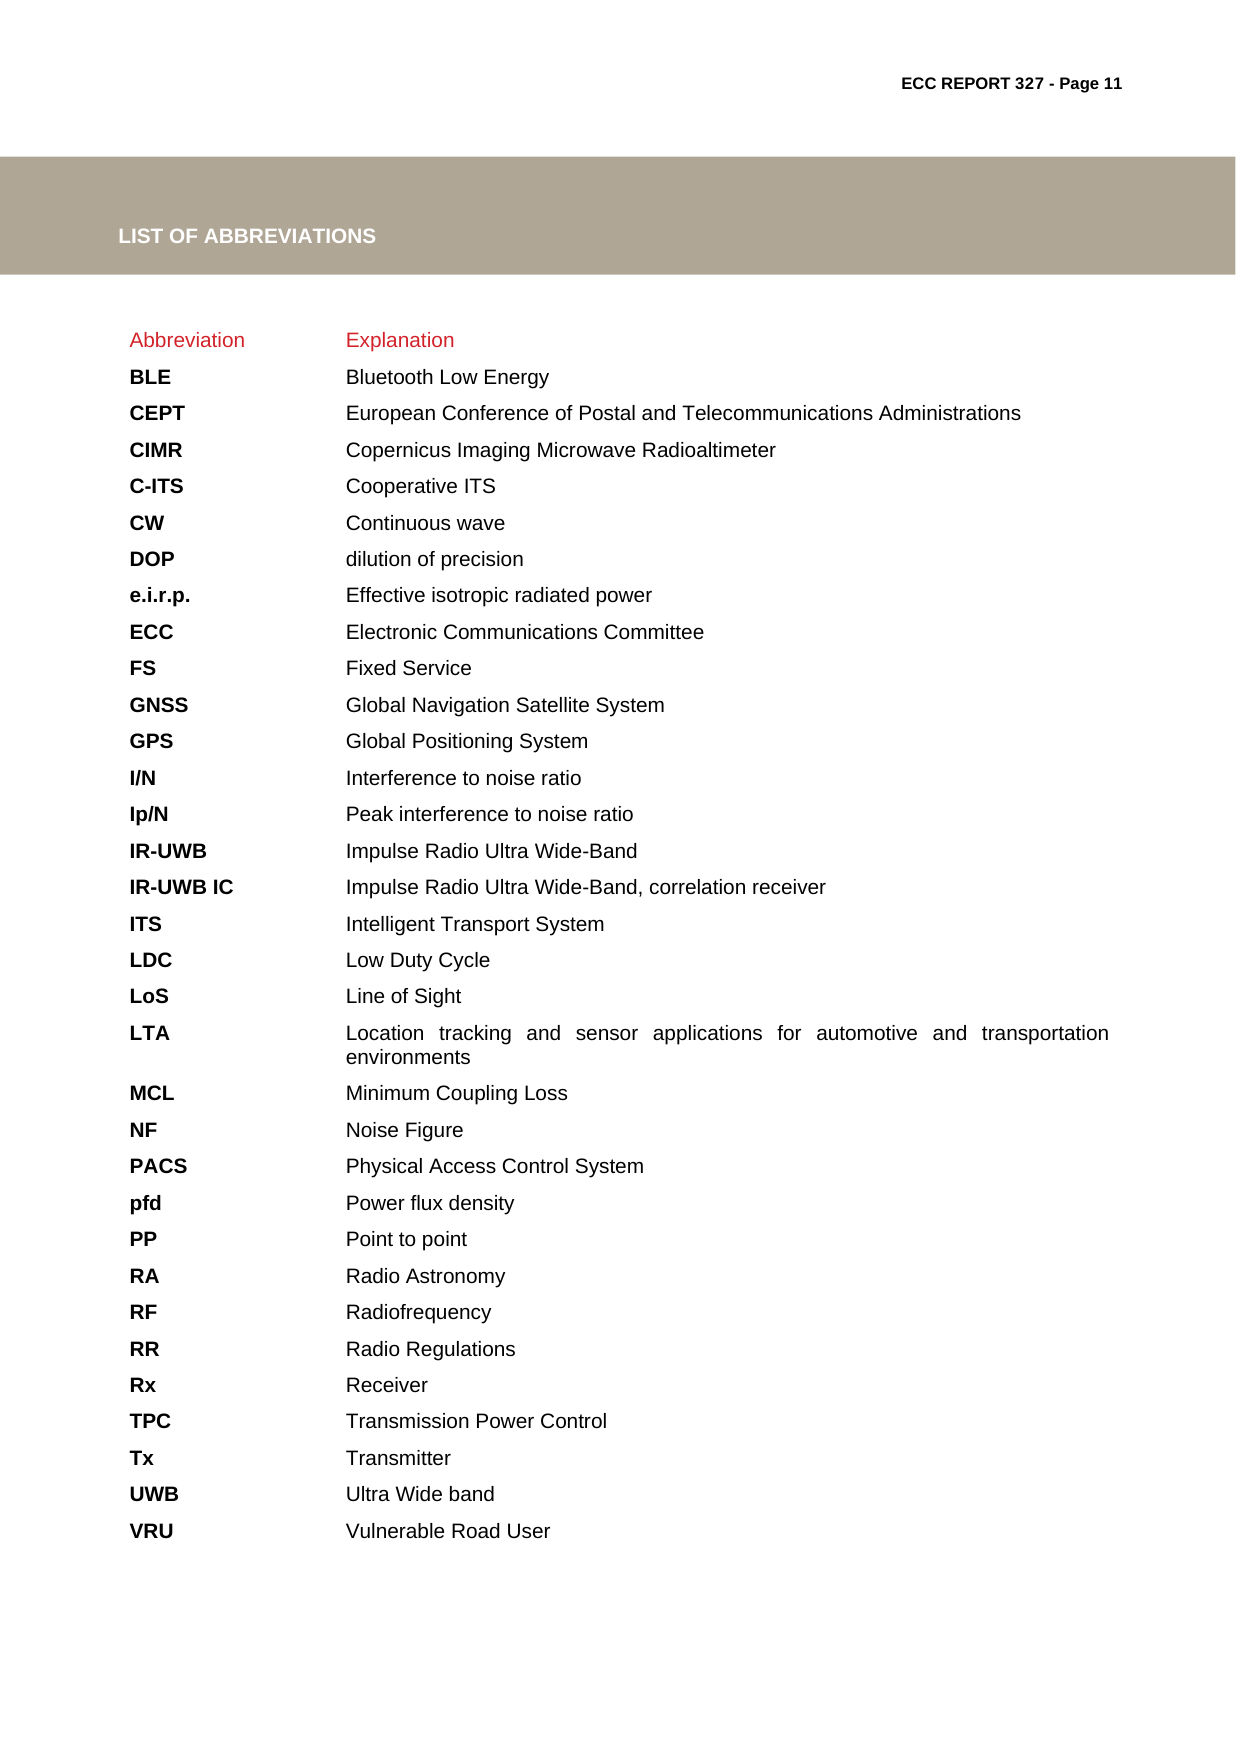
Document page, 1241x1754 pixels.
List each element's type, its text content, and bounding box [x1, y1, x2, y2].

table_cell Global Positioning System [334, 723, 1121, 759]
table_cell Global Navigation Satellite System [334, 686, 1121, 723]
table_cell Peak interference to noise ratio [334, 796, 1121, 832]
table_cell GPS [118, 723, 334, 759]
table_cell Effective isotropic radiated power [334, 577, 1121, 613]
table_cell Minimum Coupling Loss [334, 1075, 1121, 1111]
table_cell e.i.r.p. [118, 577, 334, 613]
table_cell Cooperative ITS [334, 468, 1121, 504]
table_cell Transmitter [334, 1440, 1121, 1476]
table_cell LoS [118, 978, 334, 1014]
table_cell MCL [118, 1075, 334, 1111]
table_cell pfd [118, 1184, 334, 1221]
table_cell RA [118, 1257, 334, 1294]
table_cell Line of Sight [334, 978, 1121, 1014]
table_cell Copernicus Imaging Microwave Radioaltimeter [334, 431, 1121, 468]
table_cell Ultra Wide band [334, 1476, 1121, 1512]
table_cell Impulse Radio Ultra Wide-Band [334, 832, 1121, 869]
table_cell Ip/N [118, 796, 334, 832]
table_cell Power flux density [334, 1184, 1121, 1221]
table_cell Rx [118, 1367, 334, 1403]
table_cell DOP [118, 541, 334, 577]
table_cell Fixed Service [334, 650, 1121, 686]
table_cell LDC [118, 942, 334, 978]
table_header Abbreviation [118, 322, 334, 358]
table_cell Bluetooth Low Energy [334, 358, 1121, 395]
table_cell Interference to noise ratio [334, 759, 1121, 796]
table_cell dilution of precision [334, 541, 1121, 577]
table_cell CW [118, 504, 334, 541]
table_cell Intelligent Transport System [334, 905, 1121, 942]
table_cell Location tracking and sensor applications for automotive and transportation environments [334, 1015, 1121, 1075]
table_cell Noise Figure [334, 1111, 1121, 1148]
table_cell Tx [118, 1440, 334, 1476]
table_cell GNSS [118, 686, 334, 723]
table_cell Vulnerable Road User [334, 1513, 1121, 1549]
table_cell IR-UWB [118, 832, 334, 869]
table_cell NF [118, 1111, 334, 1148]
table_cell European Conference of Postal and Telecommunications Administrations [334, 395, 1121, 431]
table_cell FS [118, 650, 334, 686]
table_cell TPC [118, 1403, 334, 1439]
table_cell UWB [118, 1476, 334, 1512]
table_cell PP [118, 1221, 334, 1257]
table_cell Radiofrequency [334, 1294, 1121, 1330]
table_cell LTA [118, 1015, 334, 1075]
table_cell Transmission Power Control [334, 1403, 1121, 1439]
table_cell C-ITS [118, 468, 334, 504]
table_cell RF [118, 1294, 334, 1330]
text LIST OF ABBREVIATIONS [118, 224, 1122, 248]
table_cell Electronic Communications Committee [334, 614, 1121, 650]
table_cell Radio Astronomy [334, 1257, 1121, 1294]
table_cell Continuous wave [334, 504, 1121, 541]
table_cell ITS [118, 905, 334, 942]
table_cell PACS [118, 1148, 334, 1184]
table_cell IR-UWB IC [118, 869, 334, 905]
table_cell RR [118, 1330, 334, 1367]
table_cell Impulse Radio Ultra Wide-Band, correlation receiver [334, 869, 1121, 905]
table_cell Point to point [334, 1221, 1121, 1257]
table_cell I/N [118, 759, 334, 796]
table_cell ECC [118, 614, 334, 650]
table_cell BLE [118, 358, 334, 395]
table_cell Physical Access Control System [334, 1148, 1121, 1184]
table_cell Radio Regulations [334, 1330, 1121, 1367]
table_cell CEPT [118, 395, 334, 431]
table_cell CIMR [118, 431, 334, 468]
table_cell Receiver [334, 1367, 1121, 1403]
table_cell Low Duty Cycle [334, 942, 1121, 978]
table_header Explanation [334, 322, 1121, 358]
table_cell VRU [118, 1513, 334, 1549]
